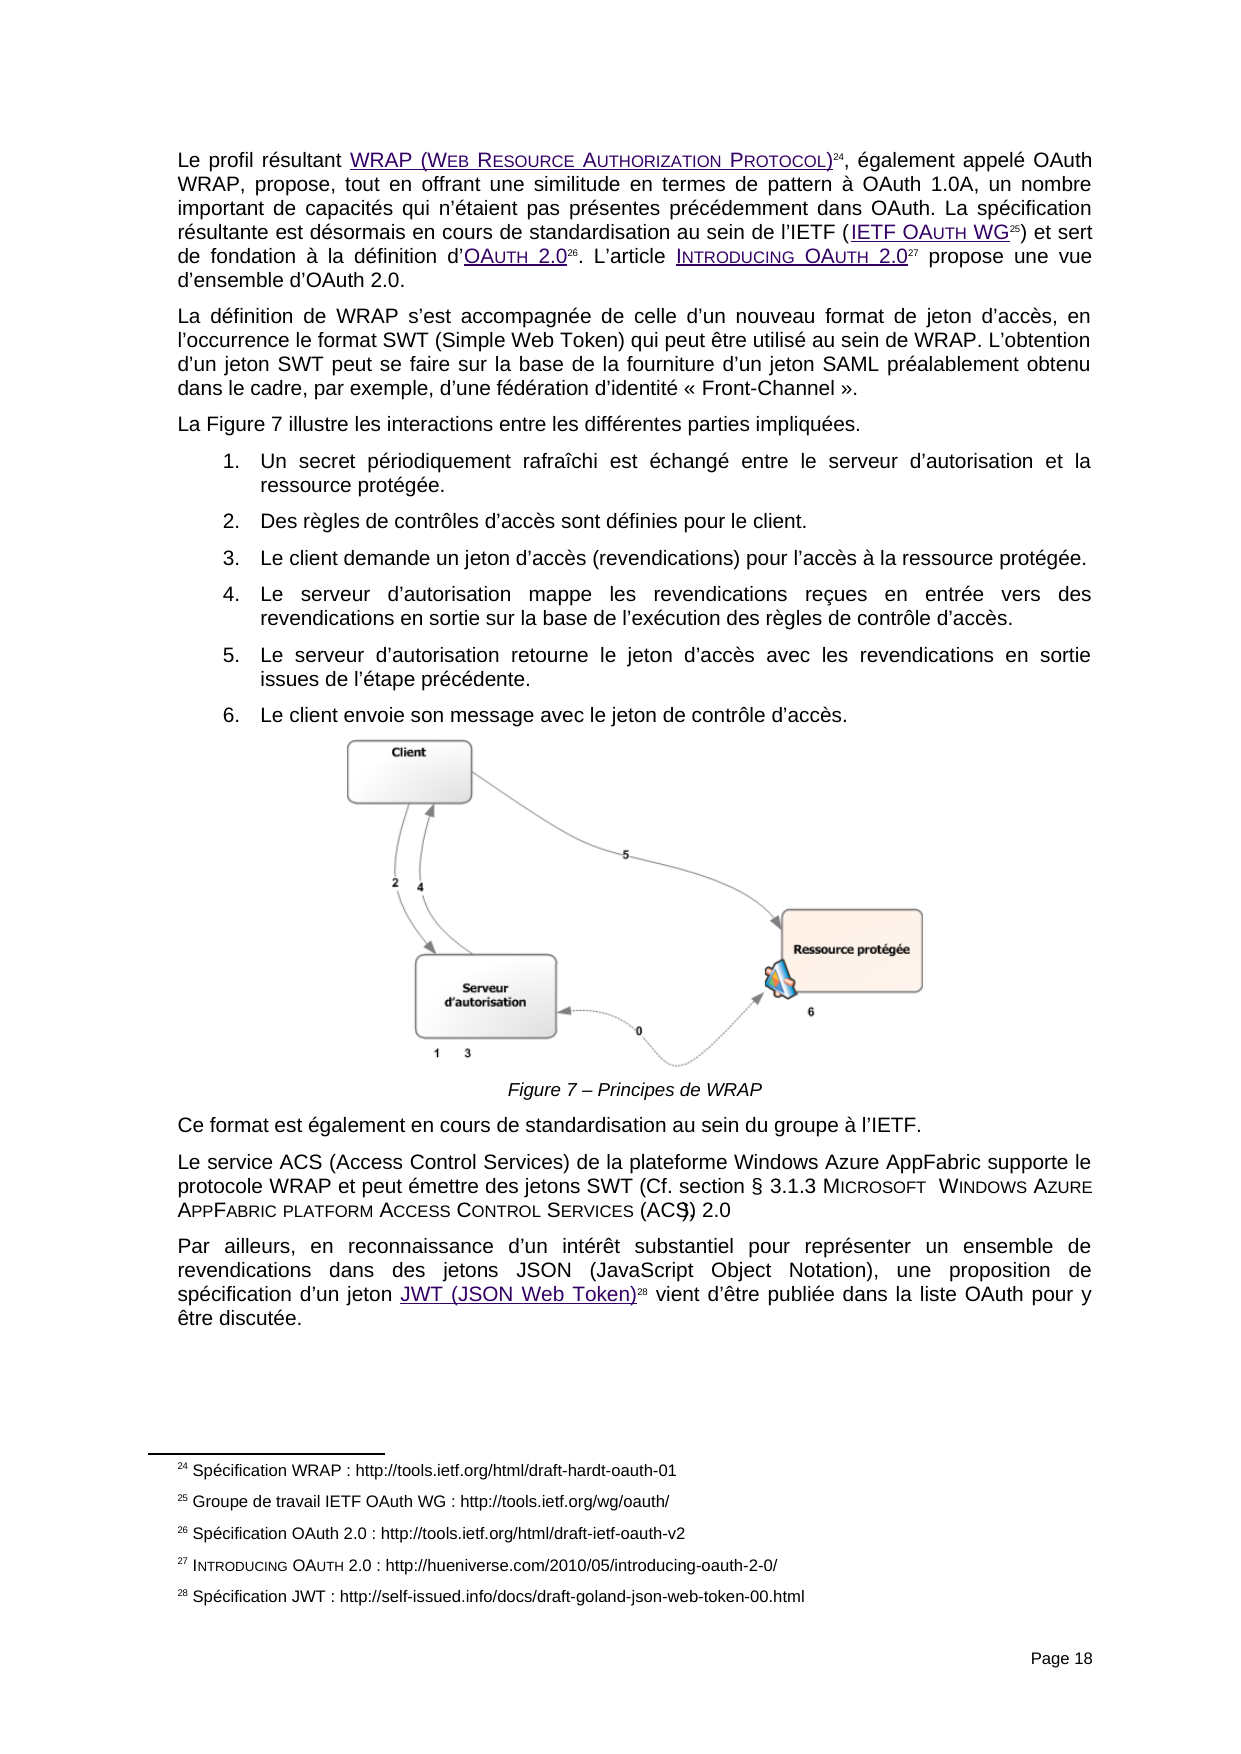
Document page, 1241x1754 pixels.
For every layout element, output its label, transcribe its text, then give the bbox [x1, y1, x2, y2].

text La Figure 7 illustre les interactions entre les différentes parties impliquées. [177, 412, 1093, 436]
list Un secret périodiquement rafraîchi est échangé entre le serveur d’autorisation et la ressource protégée. [223, 449, 1093, 497]
list Le serveur d’autorisation mappe les revendications reçues en entrée vers des revendications en sortie sur la base de l’exécution des règles de contrôle d’accès. [223, 582, 1093, 630]
picture [346, 739, 924, 1067]
text Figure 7 – Principes de WRAP [177, 1079, 1093, 1101]
text Ce format est également en cours de standardisation au sein du groupe à l’IETF. [148, 1113, 1093, 1137]
list Le serveur d’autorisation retourne le jeton d’accès avec les revendications en sortie issues de l’étape précédente. [223, 642, 1093, 690]
list Le client envoie son message avec le jeton de contrôle d’accès. [223, 703, 1093, 727]
text Le service ACS (Access Control Services) de la plateforme Windows Azure AppFabric supporte le protocole WRAP et peut émettre des jetons SWT (Cf. section § 3.1.3 Microsoft Windows Azure AppFabric platform Access Control Services (ACS) 2.0). [177, 1149, 1093, 1221]
text Par ailleurs, en reconnaissance d’un intérêt substantiel pour représenter un ensemble de revendications dans des jetons JSON (JavaScript Object Notation), une proposition de spécification d’un jeton JWT (JSON Web Token) vient d’être publiée dans la liste OAuth pour y être discutée. [177, 1234, 1093, 1330]
text Le profil résultant WRAP (Web Resource Authorization Protocol), également appelé OAuth WRAP, propose, tout en offrant une similitude en termes de pattern à OAuth 1.0A, un nombre important de capacités qui n’étaient pas présentes précédemment dans OAuth. La spécification résultante est désormais en cours de standardisation au sein de l’IETF (IETF OAuth WG) et sert de fondation à la définition d’OAuth 2.0. L’article Introducing OAuth 2.0 propose une vue d’ensemble d’OAuth 2.0. [177, 148, 1093, 291]
list Des règles de contrôles d’accès sont définies pour le client. [223, 509, 1093, 533]
text La définition de WRAP s’est accompagnée de celle d’un nouveau format de jeton d’accès, en l’occurrence le format SWT (Simple Web Token) qui peut être utilisé au sein de WRAP. L’obtention d’un jeton SWT peut se faire sur la base de la fourniture d’un jeton SAML préalablement obtenu dans le cadre, par exemple, d’une fédération d’identité « Front-Channel ». [177, 304, 1093, 400]
list Le client demande un jeton d’accès (revendications) pour l’accès à la ressource protégée. [223, 546, 1093, 569]
